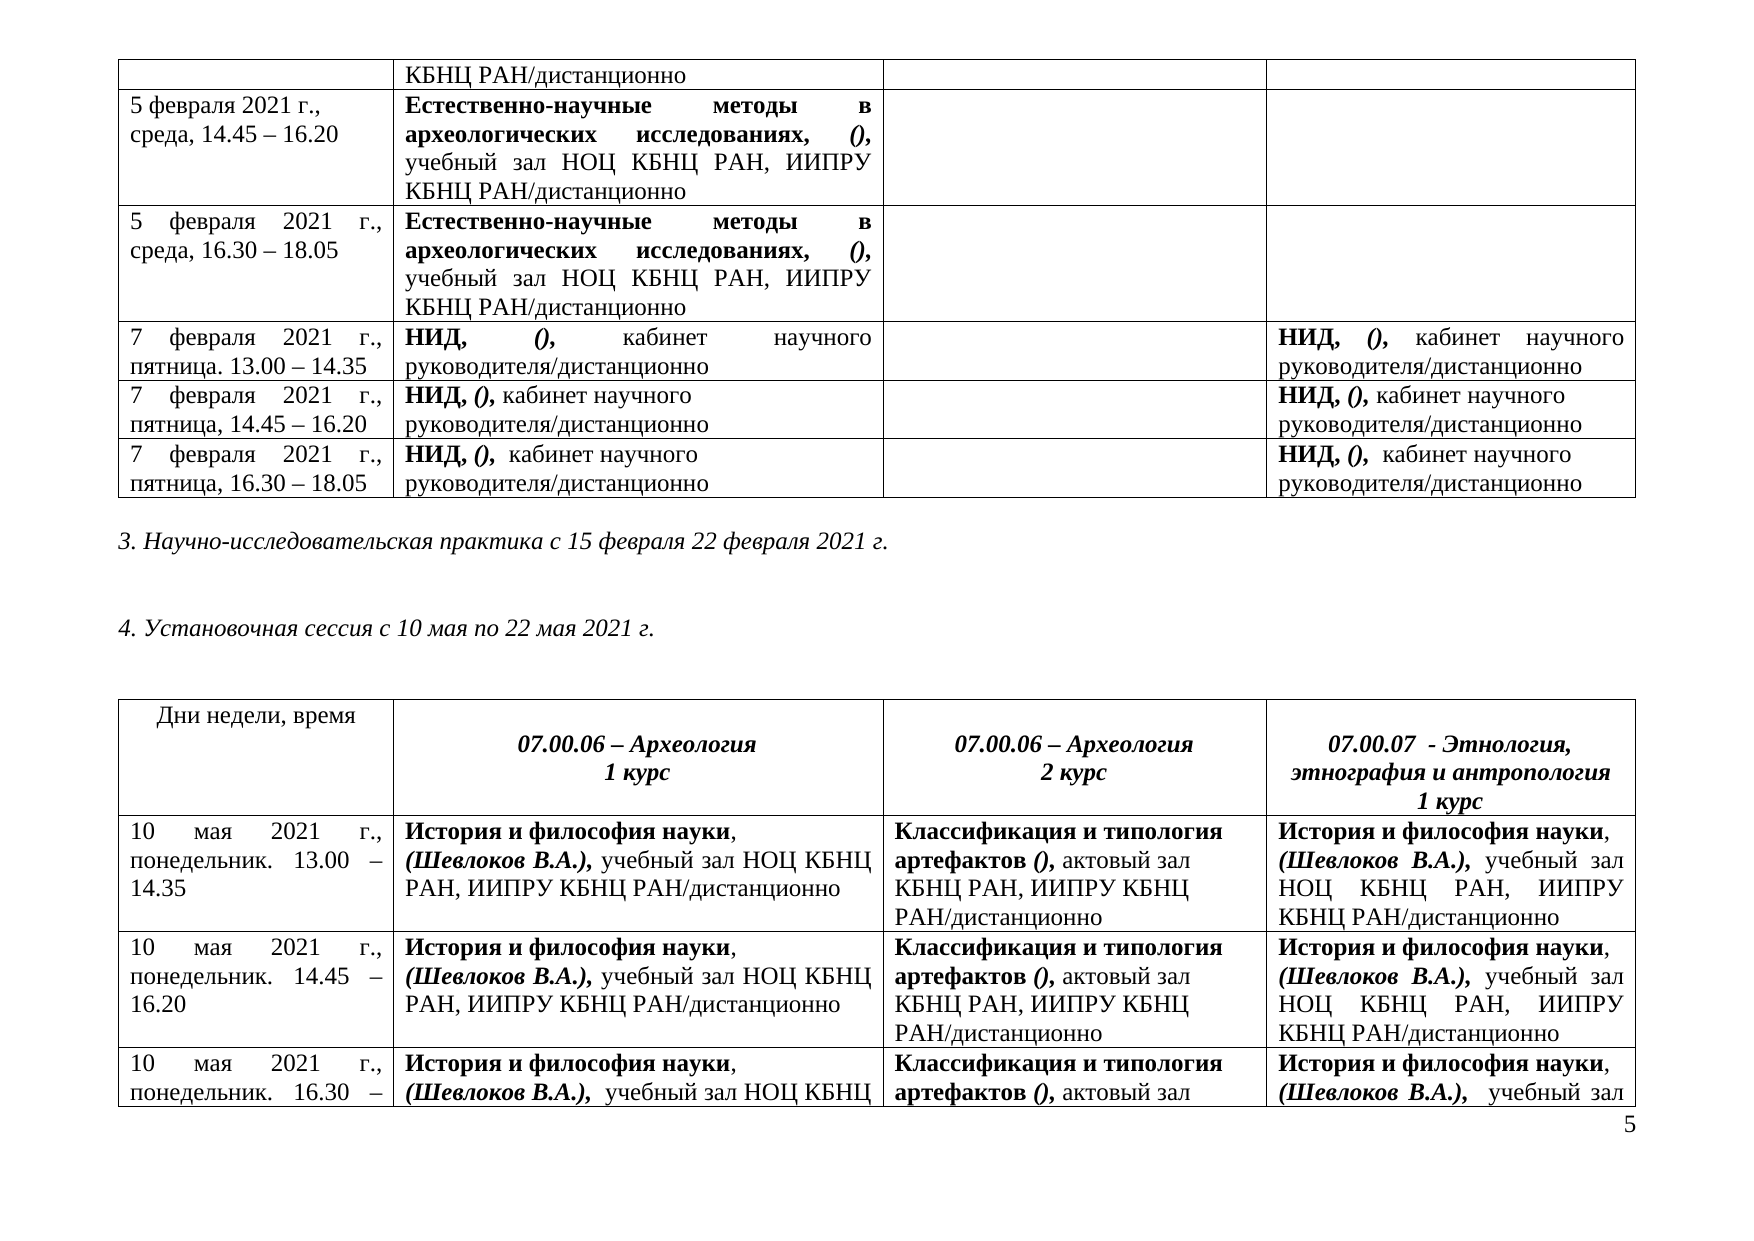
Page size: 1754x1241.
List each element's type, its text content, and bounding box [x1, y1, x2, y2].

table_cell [119, 60, 393, 89]
table_cell НИД, (), кабинет научного руководителя/дистанционно [394, 439, 883, 497]
table_cell История и философия науки, (Шевлоков В.А.), учебный зал НОЦ КБНЦ РАН, ИИПРУ КБНЦ РАН/дистанционно [1267, 816, 1635, 931]
table_cell [884, 322, 1266, 379]
table_cell [884, 439, 1266, 497]
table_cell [119, 1048, 393, 1106]
table_cell 7 февраля 2021 г., пятница. 13.00 – 14.35 [119, 322, 393, 379]
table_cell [1267, 1048, 1635, 1106]
table_cell [884, 90, 1266, 205]
text 4. Установочная сессия с 10 мая по 22 мая 2021 г. [118, 613, 1636, 641]
table_cell 7 февраля 2021 г., пятница, 16.30 – 18.05 [119, 439, 393, 497]
text 3. Научно-исследовательская практика с 15 февраля 22 февраля 2021 г. [118, 526, 1636, 555]
table_cell Классификация и типология артефактов (), актовый зал КБНЦ РАН, ИИПРУ КБНЦ РАН/дистанционно [884, 932, 1266, 1047]
table_cell Естественно-научные методы в археологических исследованиях, (), учебный зал НОЦ КБНЦ РАН, ИИПРУ КБНЦ РАН/дистанционно [394, 206, 883, 321]
table_cell [884, 60, 1266, 89]
table_cell НИД, (), кабинет научного руководителя/дистанционно [1267, 381, 1635, 438]
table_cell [884, 1048, 1266, 1106]
table_header 07.00.07 - Этнология, этнография и антропология 1 курс [1267, 700, 1635, 815]
table_cell НИД, (), кабинет научного руководителя/дистанционно [394, 322, 883, 379]
table_cell История и философия науки, (Шевлоков В.А.), учебный зал НОЦ КБНЦ РАН, ИИПРУ КБНЦ РАН/дистанционно [1267, 932, 1635, 1047]
table_cell НИД, (), кабинет научного руководителя/дистанционно [1267, 439, 1635, 497]
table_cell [394, 60, 883, 89]
table_cell [1267, 60, 1635, 89]
table_cell НИД, (), кабинет научного руководителя/дистанционно [394, 381, 883, 438]
table_cell 5 февраля 2021 г., среда, 14.45 – 16.20 [119, 90, 393, 205]
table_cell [394, 1048, 883, 1106]
table_cell [884, 206, 1266, 321]
table_cell [1267, 90, 1635, 205]
table_cell 10 мая 2021 г., понедельник. 14.45 – 16.20 [119, 932, 393, 1047]
table_header 07.00.06 – Археология 2 курс [884, 700, 1266, 815]
table_cell 7 февраля 2021 г., пятница, 14.45 – 16.20 [119, 381, 393, 438]
table_header 07.00.06 – Археология 1 курс [394, 700, 883, 815]
table_cell [1267, 206, 1635, 321]
table_cell 10 мая 2021 г., понедельник. 13.00 – 14.35 [119, 816, 393, 931]
table_header Дни недели, время [119, 700, 393, 815]
table_cell История и философия науки, (Шевлоков В.А.), учебный зал НОЦ КБНЦ РАН, ИИПРУ КБНЦ РАН/дистанционно [394, 932, 883, 1047]
table_cell [884, 381, 1266, 438]
table_cell 5 февраля 2021 г., среда, 16.30 – 18.05 [119, 206, 393, 321]
table_cell НИД, (), кабинет научного руководителя/дистанционно [1267, 322, 1635, 379]
table_cell История и философия науки, (Шевлоков В.А.), учебный зал НОЦ КБНЦ РАН, ИИПРУ КБНЦ РАН/дистанционно [394, 816, 883, 931]
table_cell Классификация и типология артефактов (), актовый зал КБНЦ РАН, ИИПРУ КБНЦ РАН/дистанционно [884, 816, 1266, 931]
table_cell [394, 90, 883, 205]
